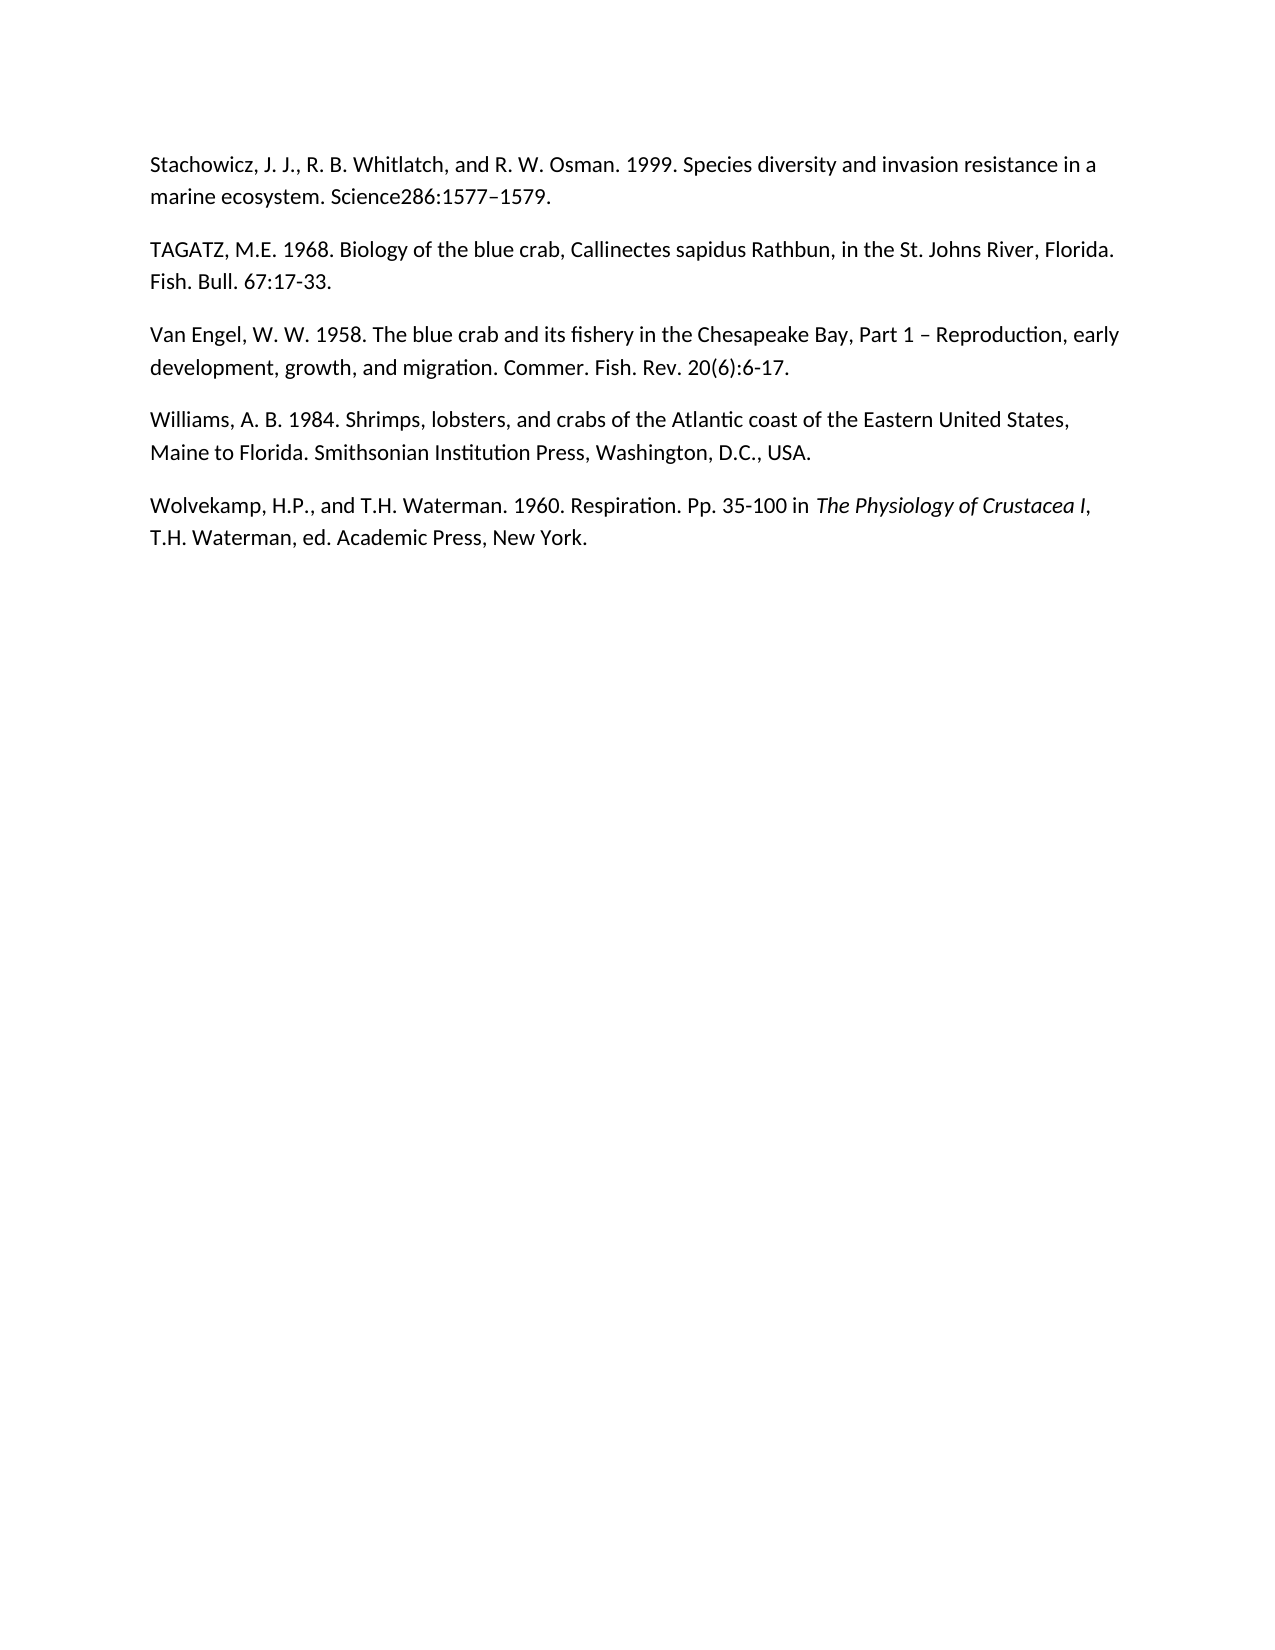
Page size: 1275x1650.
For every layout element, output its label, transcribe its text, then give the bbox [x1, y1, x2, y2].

text Stachowicz, J. J., R. B. Whitlatch, and R. W. Osman. 1999. Species diversity and invasion resistance in a marine ecosystem. Science286:1577–1579. [150, 150, 1125, 210]
text TAGATZ, M.E. 1968. Biology of the blue crab, Callinectes sapidus Rathbun, in the St. Johns River, Florida. Fish. Bull. 67:17-33. [150, 235, 1125, 295]
text Van Engel, W. W. 1958. The blue crab and its fishery in the Chesapeake Bay, Part 1 – Reproduction, early development, growth, and migration. Commer. Fish. Rev. 20(6):6-17. [150, 320, 1125, 381]
text Wolvekamp, H.P., and T.H. Waterman. 1960. Respiration. Pp. 35-100 in The Physiology of Crustacea I, T.H. Waterman, ed. Academic Press, New York. [150, 491, 1125, 551]
text Williams, A. B. 1984. Shrimps, lobsters, and crabs of the Atlantic coast of the Eastern United States, Maine to Florida. Smithsonian Institution Press, Washington, D.C., USA. [150, 406, 1125, 466]
